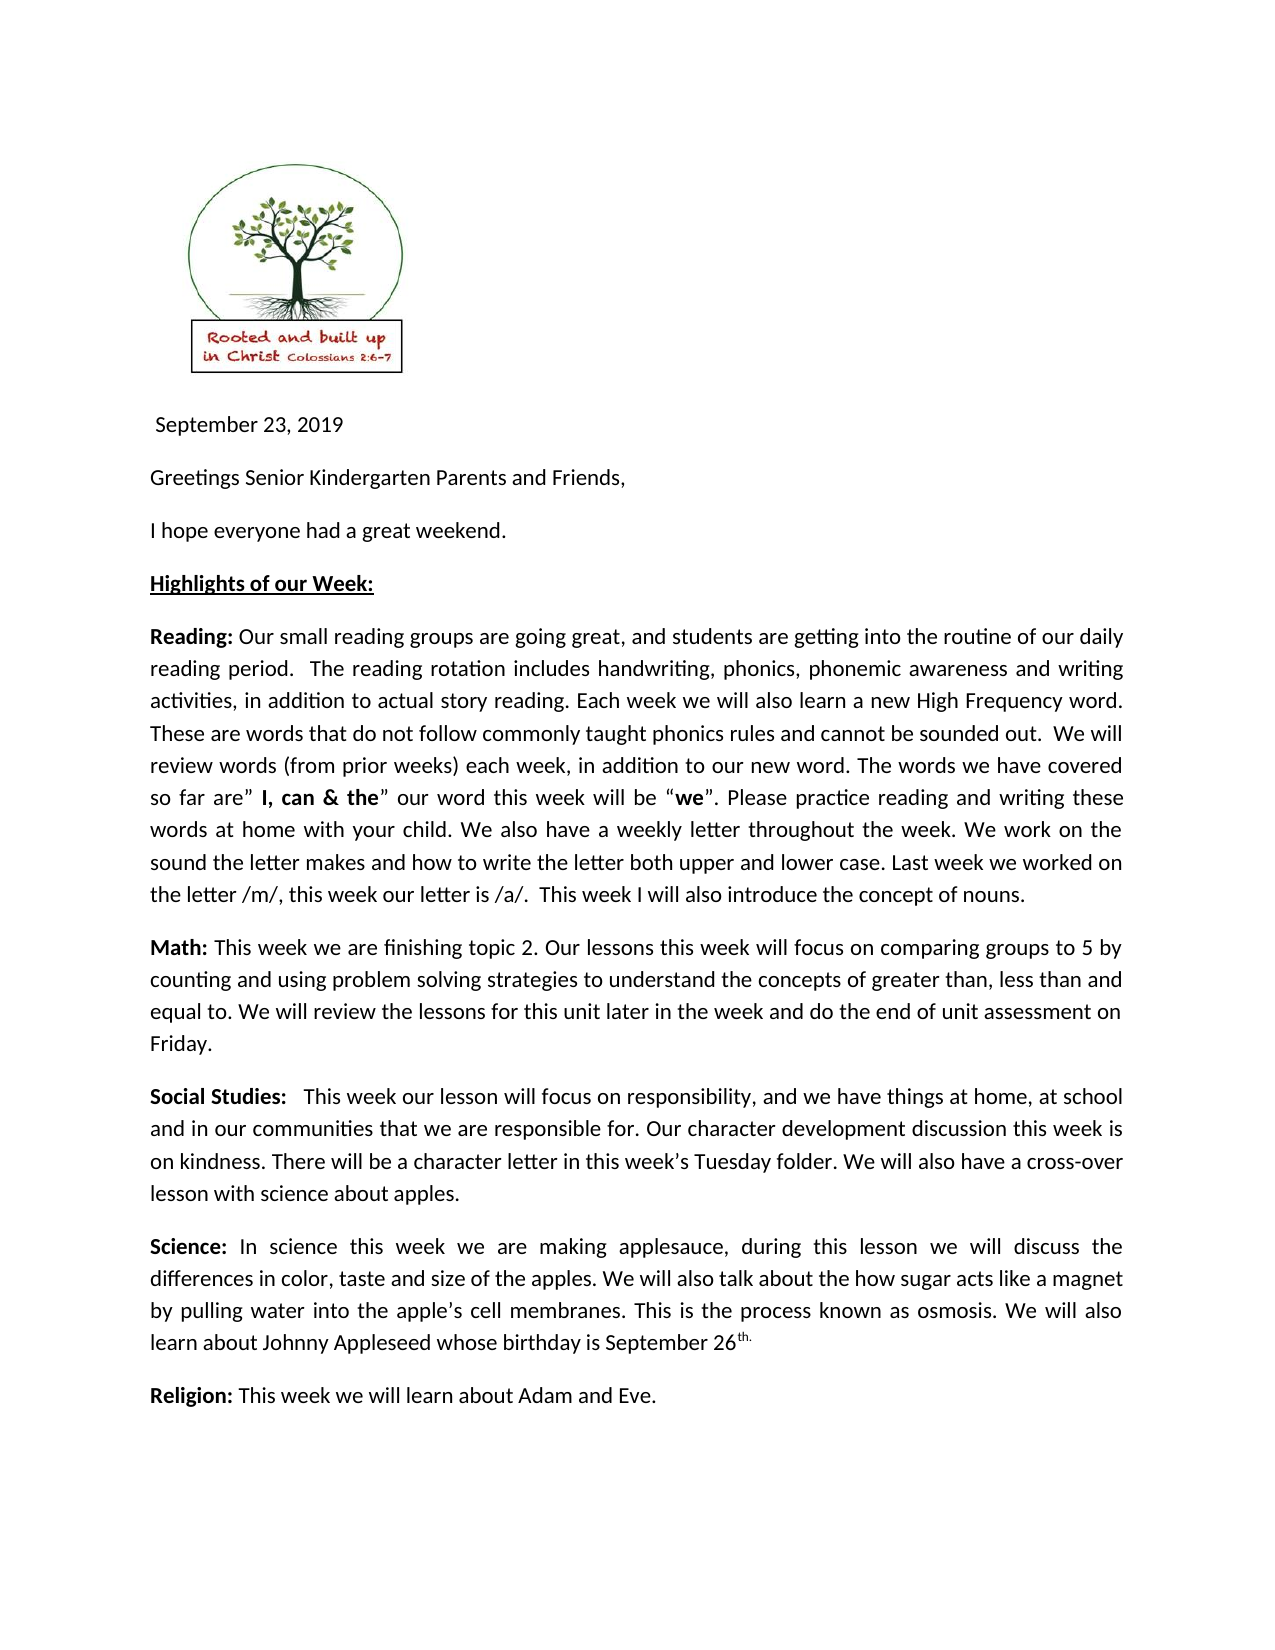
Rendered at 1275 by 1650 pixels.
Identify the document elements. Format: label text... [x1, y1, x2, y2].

text I hope everyone had a great weekend. [150, 516, 1125, 544]
text Religion: This week we will learn about Adam and Eve. [150, 1382, 1125, 1409]
text Math: This week we are finishing topic 2. Our lessons this week will focus on comparing groups to 5 by counting and using problem solving strategies to understand the concepts of greater than, less than and equal to. We will review the lessons for this unit later in the week and do the end of unit assessment on Friday. [150, 933, 1125, 1057]
text Highlights of our Week: [150, 569, 1125, 597]
text Reading: Our small reading groups are going great, and students are getting into the routine of our daily reading period. The reading rotation includes handwriting, phonics, phonemic awareness and writing activities, in addition to actual story reading. Each week we will also learn a new High Frequency word. These are words that do not follow commonly taught phonics rules and cannot be sounded out. We will review words (from prior weeks) each week, in addition to our new word. The words we have covered so far are” I, can & the” our word this week will be “we”. Please practice reading and writing these words at home with your child. We also have a weekly letter throughout the week. We work on the sound the letter makes and how to write the letter both upper and lower case. Last week we worked on the letter /m/, this week our letter is /a/. This week I will also introduce the concept of nouns. [150, 622, 1125, 908]
text Greetings Senior Kindergarten Parents and Friends, [150, 463, 1125, 491]
text September 23, 2019 [150, 410, 1125, 438]
text Social Studies: This week our lesson will focus on responsibility, and we have things at home, at school and in our communities that we are responsible for. Our character development discussion this week is on kindness. There will be a character letter in this week’s Tuesday folder. We will also have a cross-over lesson with science about apples. [150, 1082, 1125, 1207]
text Science: In science this week we are making applesauce, during this lesson we will discuss the differences in color, taste and size of the apples. We will also talk about the how sugar acts like a magnet by pulling water into the apple’s cell membranes. This is the process known as osmosis. We will also learn about Johnny Appleseed whose birthday is September 26th. [150, 1232, 1125, 1357]
